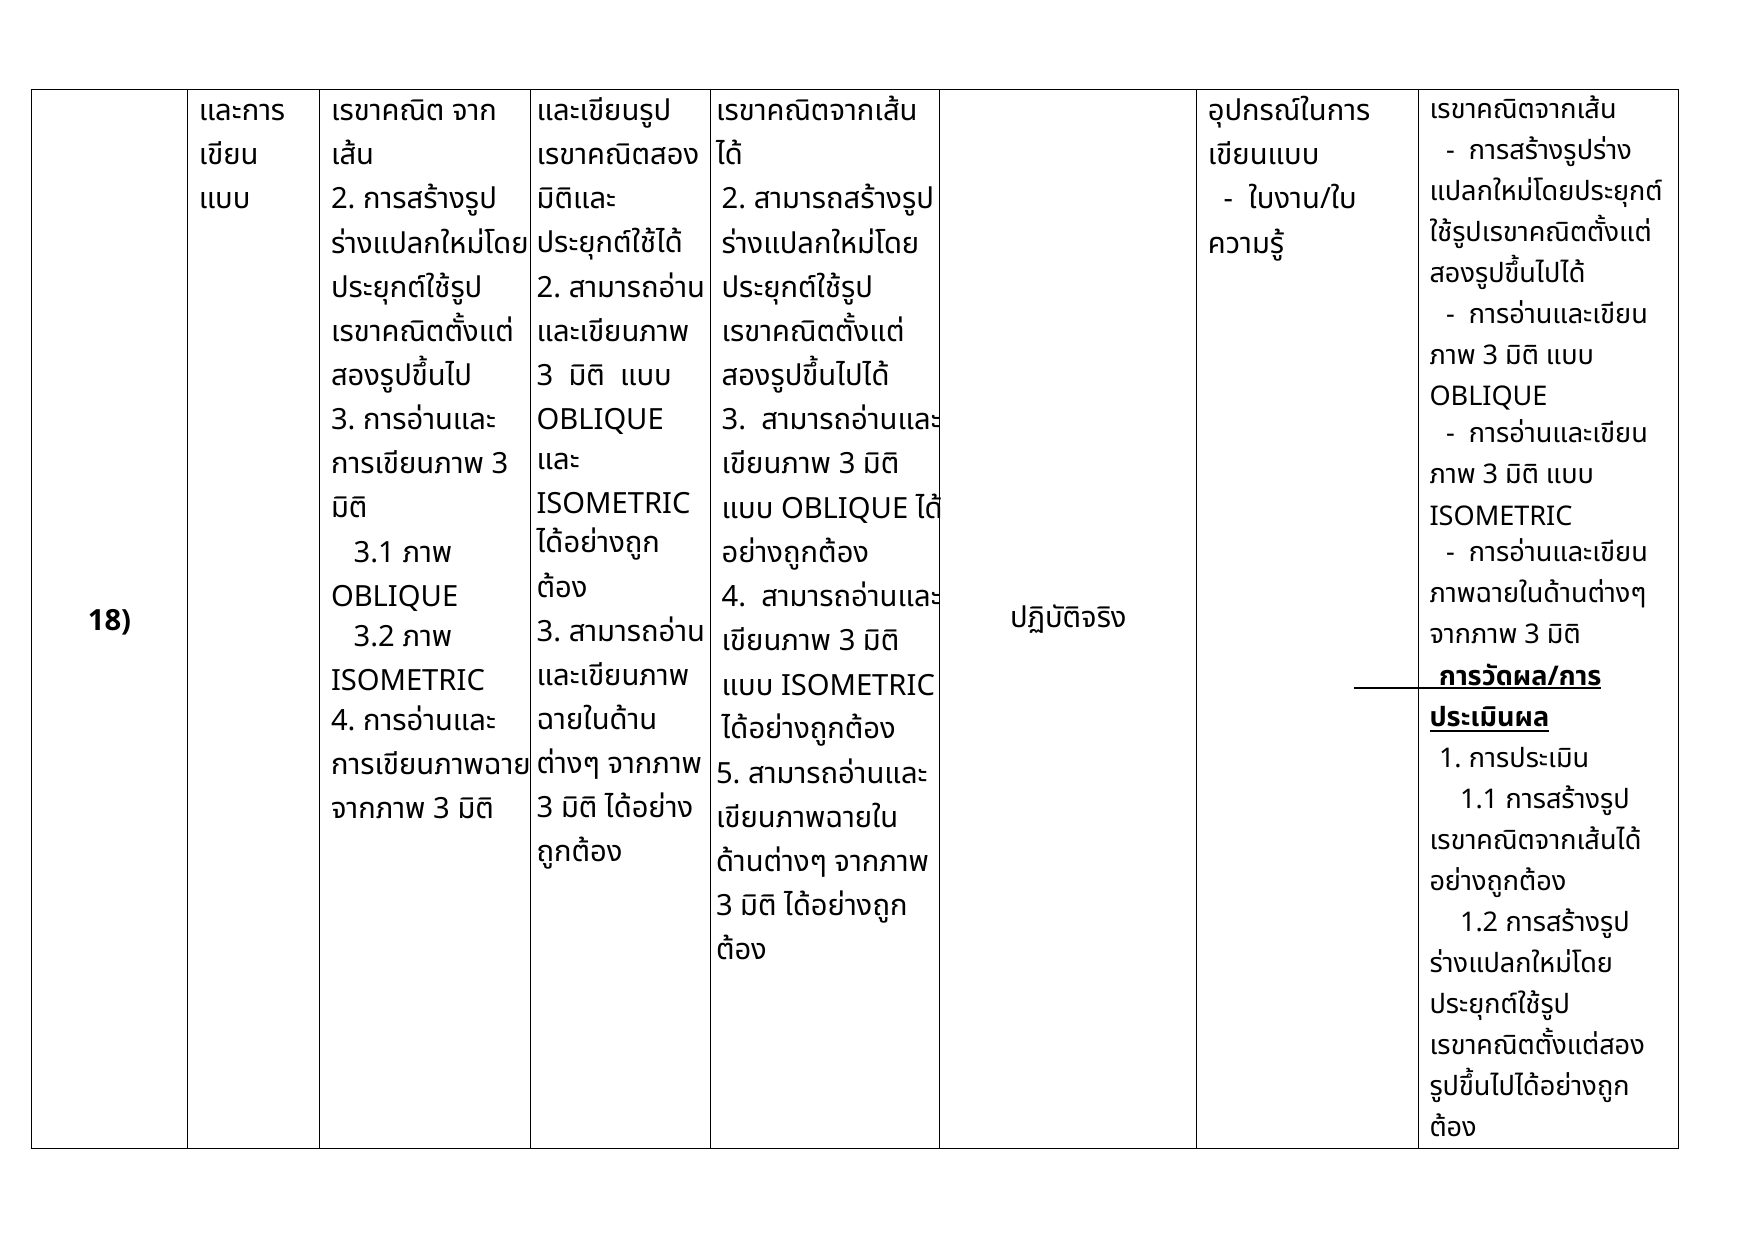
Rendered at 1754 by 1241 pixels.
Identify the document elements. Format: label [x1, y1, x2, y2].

table_cell [531, 90, 710, 1148]
table_cell [188, 90, 319, 1148]
table_cell [940, 90, 1196, 1148]
table_cell [32, 90, 187, 1148]
table_cell [711, 90, 939, 1148]
table_cell [1419, 90, 1678, 1148]
table_cell [1197, 90, 1418, 1148]
table_cell [320, 90, 530, 1148]
